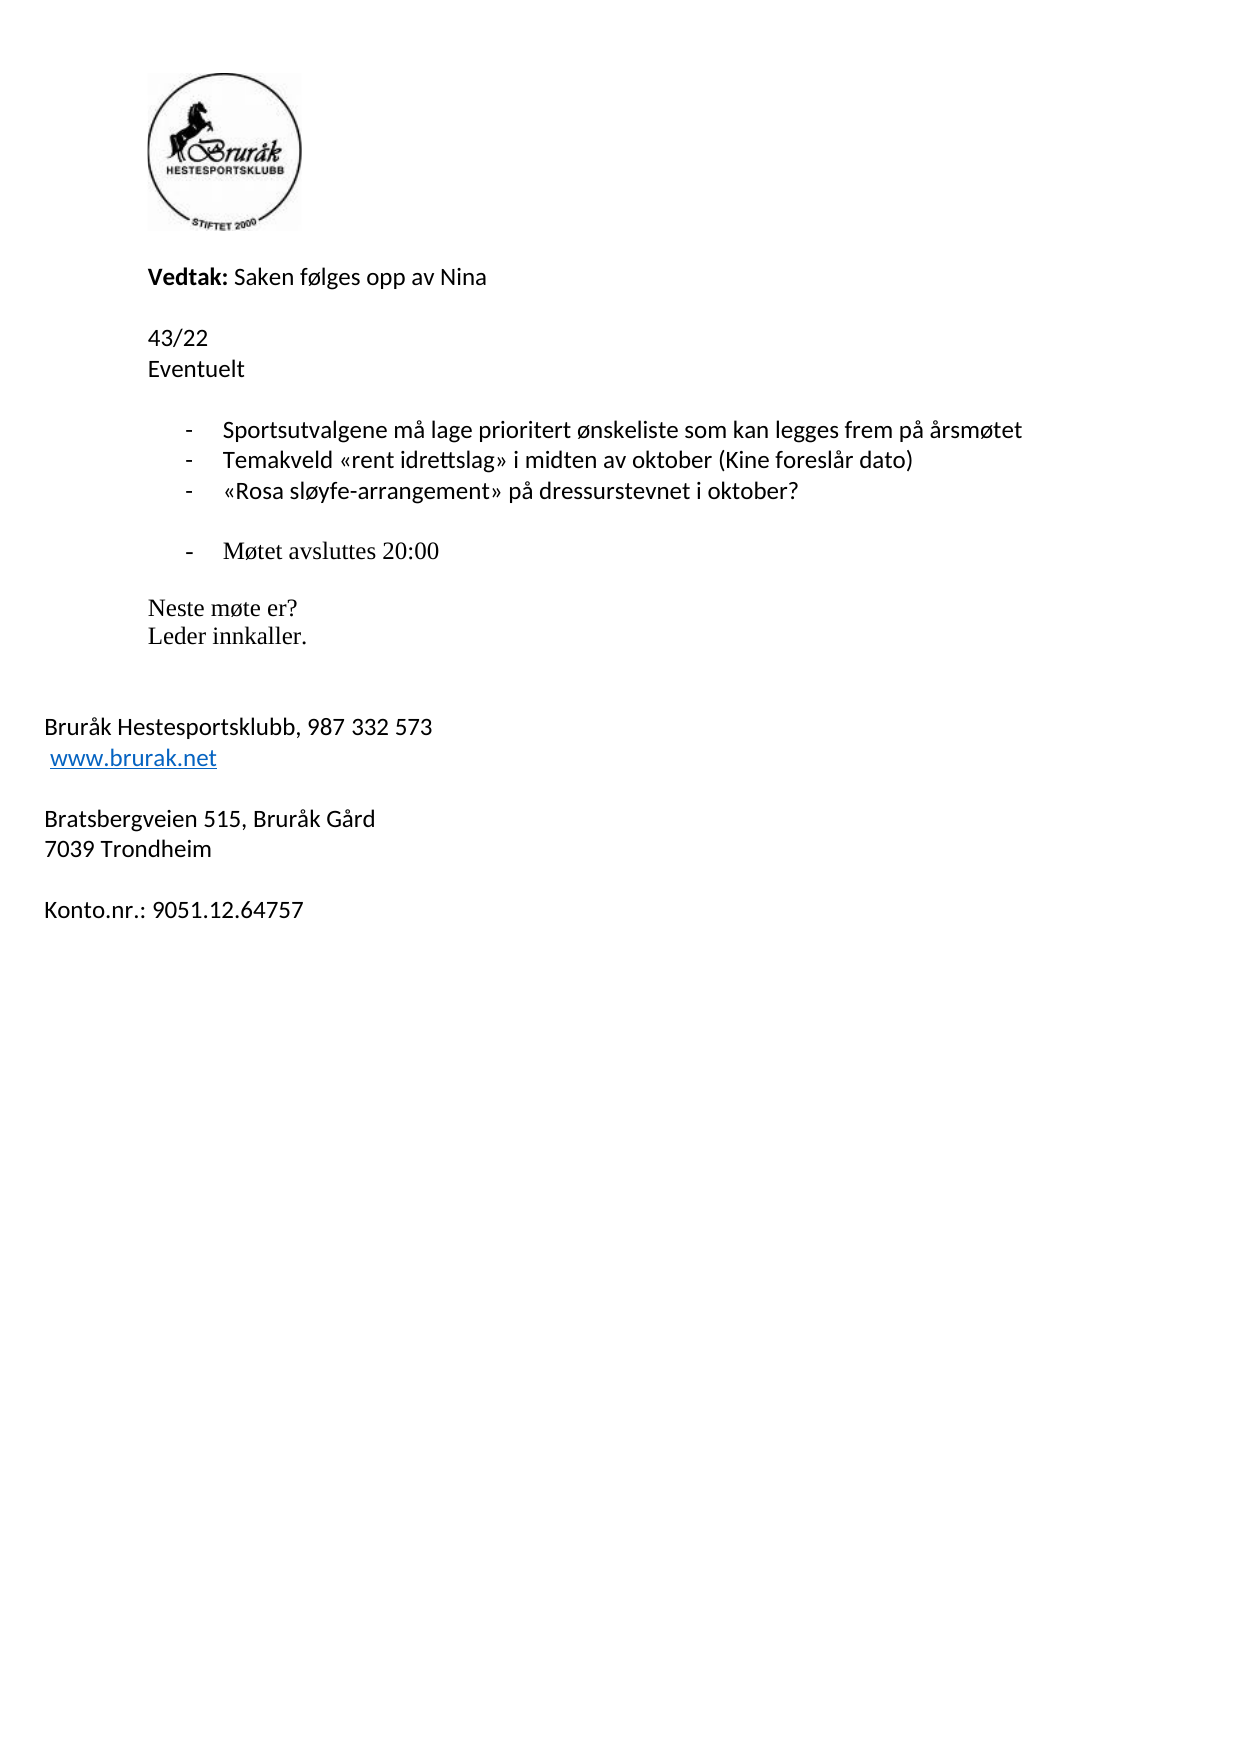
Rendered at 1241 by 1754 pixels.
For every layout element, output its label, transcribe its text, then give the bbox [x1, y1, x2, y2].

text www.brurak.net [44, 742, 1093, 772]
picture [147, 73, 302, 231]
text 43/22 [148, 322, 1093, 353]
list «Rosa sløyfe-arrangement» på dressurstevnet i oktober? [185, 475, 1093, 505]
text Leder innkaller. [148, 621, 1093, 650]
list Temakveld «rent idrettslag» i midten av oktober (Kine foreslår dato) [185, 444, 1093, 475]
text Bruråk Hestesportsklubb, 987 332 573 [44, 711, 1093, 742]
text 7039 Trondheim [44, 833, 1093, 864]
text Konto.nr.: 9051.12.64757 [44, 894, 1093, 925]
text Eventuelt [148, 353, 1093, 383]
text Neste møte er? [148, 593, 1093, 621]
text Bratsbergveien 515, Bruråk Gård [44, 803, 1093, 833]
text Vedtak: Saken følges opp av Nina [148, 261, 1093, 292]
list Sportsutvalgene må lage prioritert ønskeliste som kan legges frem på årsmøtet [185, 414, 1093, 444]
list Møtet avsluttes 20:00 [185, 536, 1093, 564]
